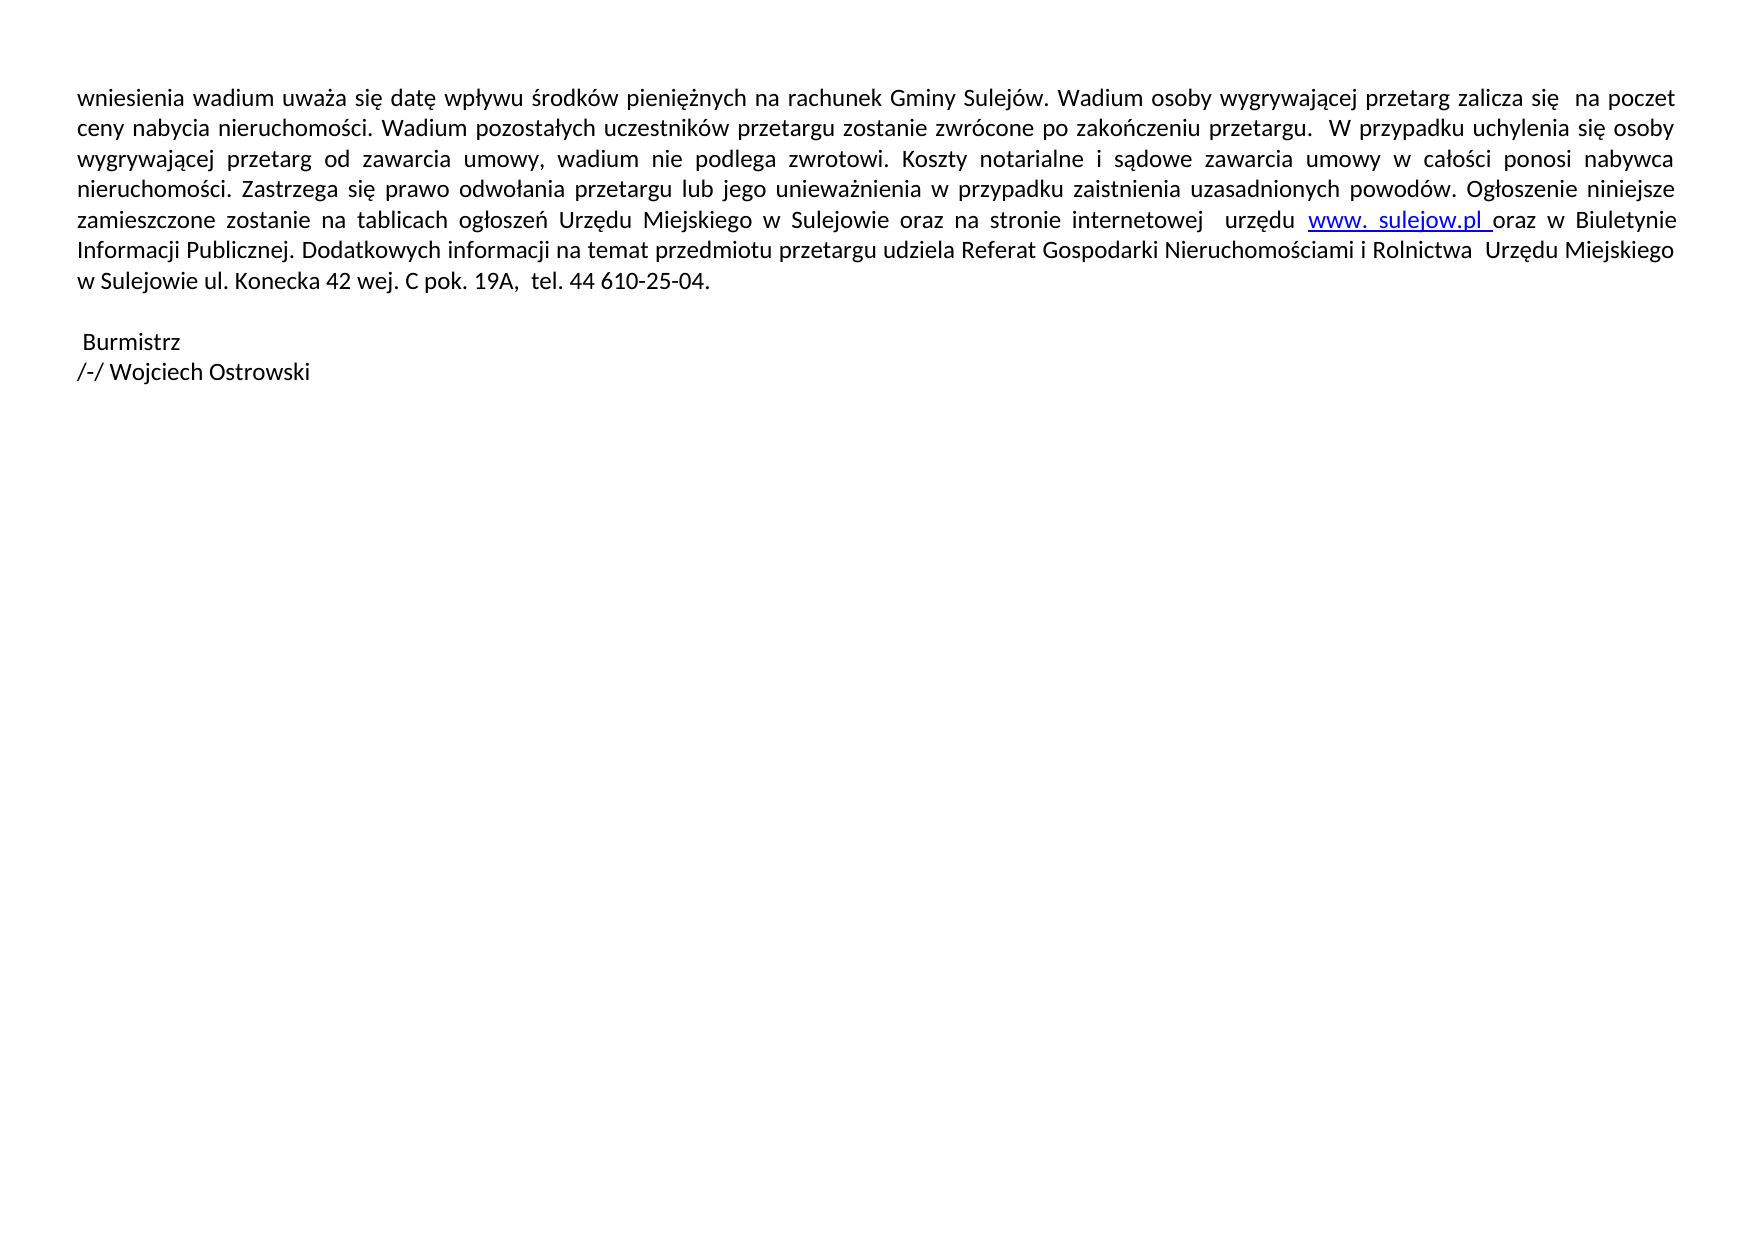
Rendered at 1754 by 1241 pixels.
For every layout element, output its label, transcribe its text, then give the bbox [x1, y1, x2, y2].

text /-/ Wojciech Ostrowski [77, 357, 1677, 387]
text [77, 82, 1677, 296]
text Burmistrz [77, 326, 1677, 357]
